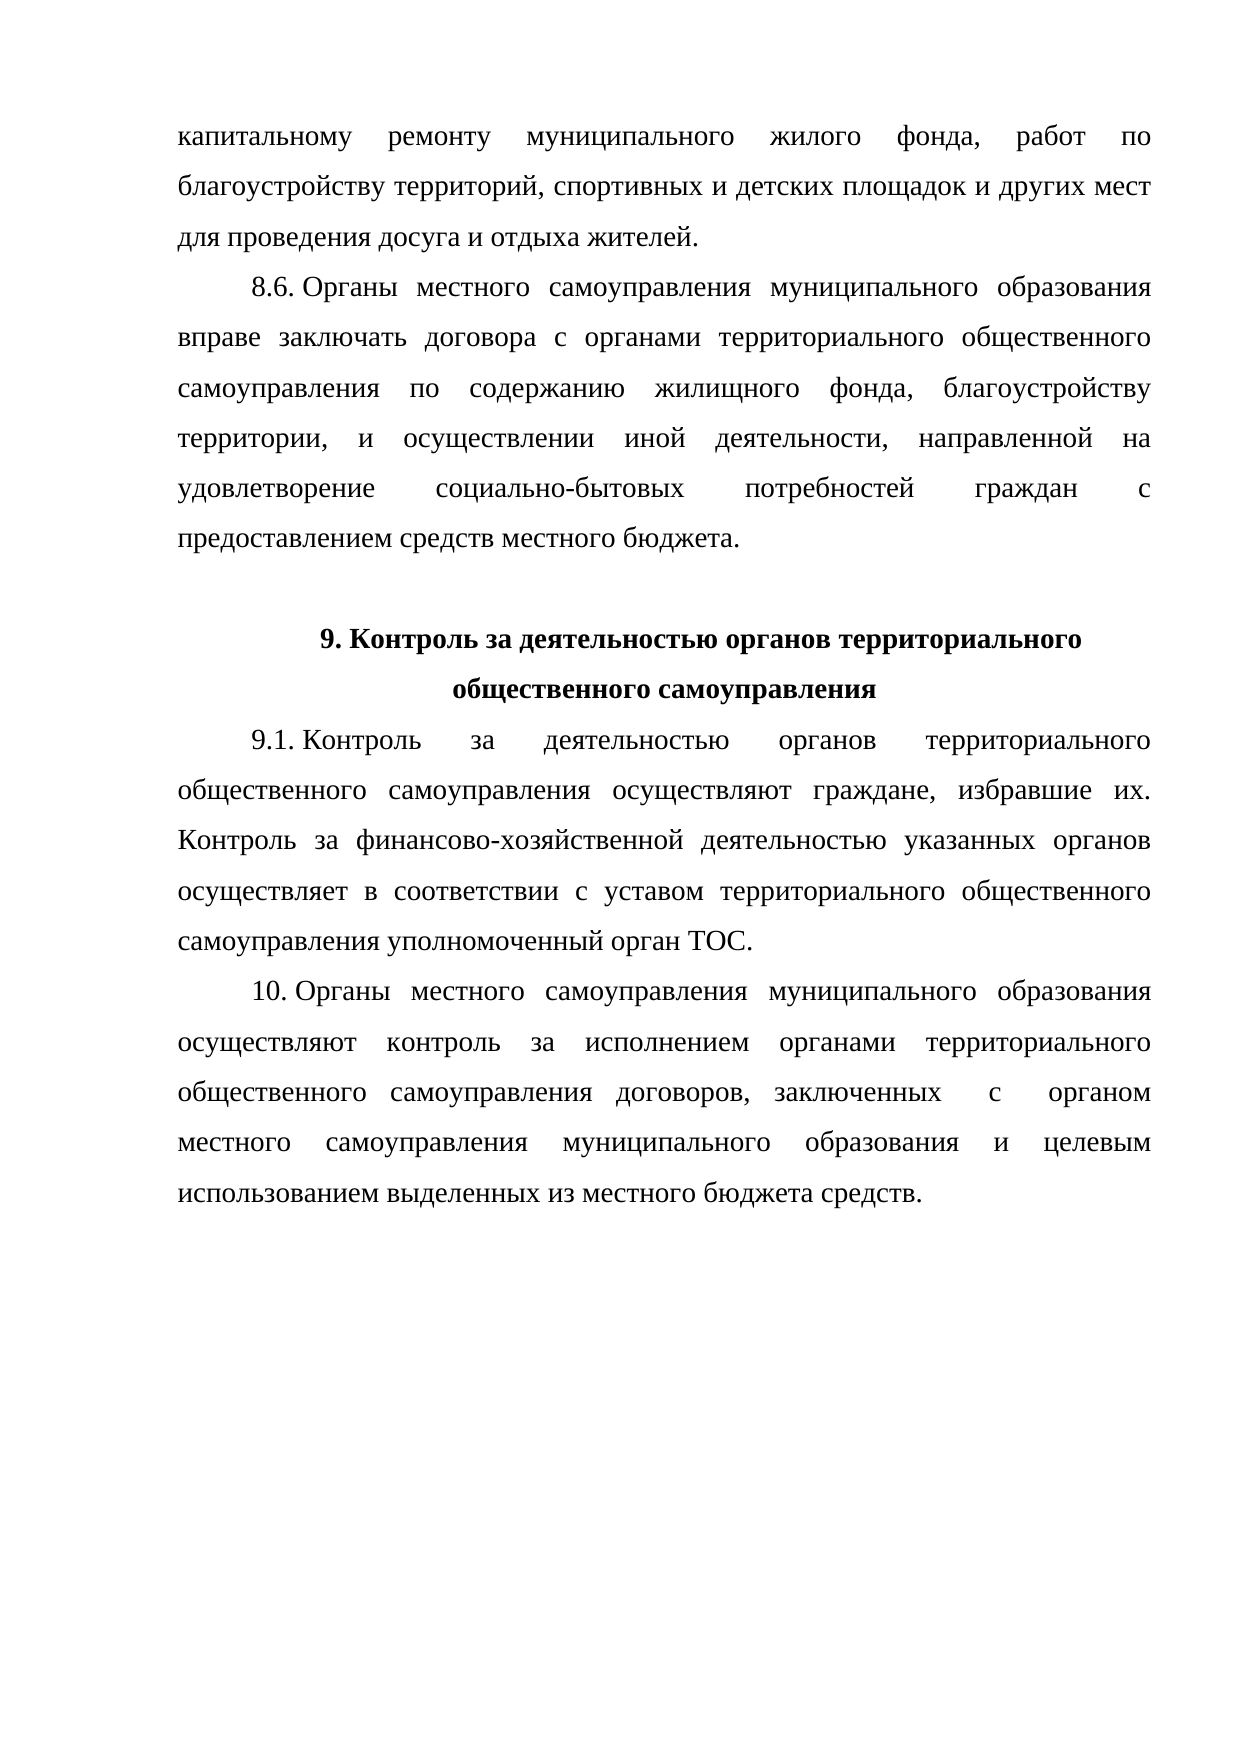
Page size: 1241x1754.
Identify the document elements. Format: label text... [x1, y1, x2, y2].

list Органы местного самоуправления муниципального образования вправе заключать договора с органами территориального общественного самоуправления по содержанию жилищного фонда, благоустройству территории, и осуществлении иной деятельности, направленной на удовлетворение социально-бытовых потребностей граждан с предоставлением средств местного бюджета. [177, 269, 1152, 554]
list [177, 118, 1152, 252]
list Органы местного самоуправления муниципального образования осуществляют контроль за исполнением органами территориального общественного самоуправления договоров, заключенных с органом местного самоуправления муниципального образования и целевым использованием выделенных из местного бюджета средств. [177, 973, 1152, 1208]
list Контроль за деятельностью органов территориального общественного самоуправления осуществляют граждане, избравшие их. Контроль за финансово-хозяйственной деятельностью указанных органов осуществляет в соответствии с уставом территориального общественного самоуправления уполномоченный орган ТОС. [177, 722, 1152, 957]
list Контроль за деятельностью органов территориального общественного самоуправления [177, 621, 1152, 705]
